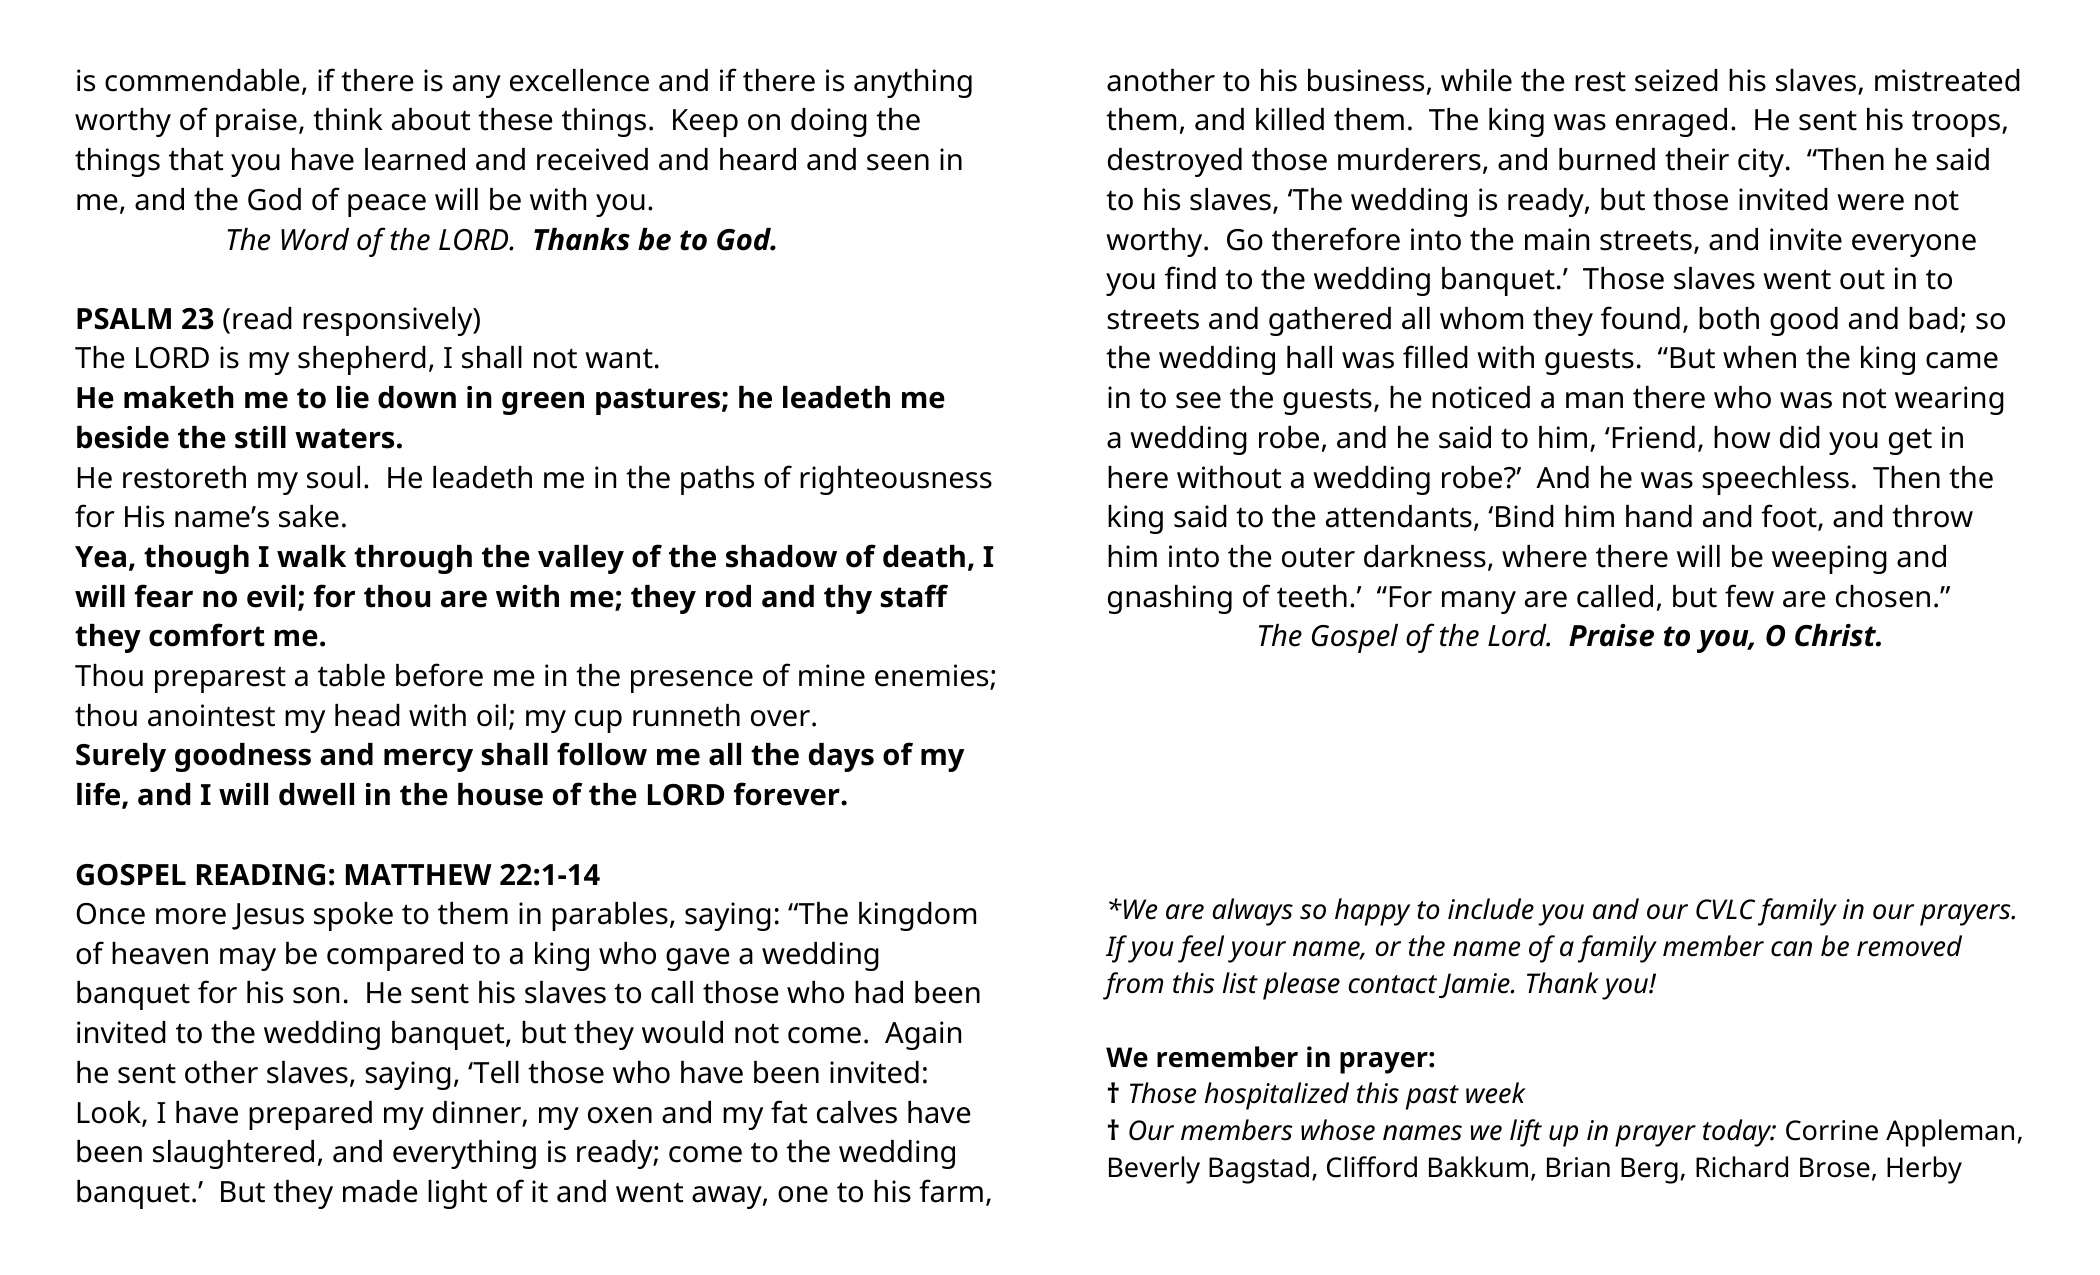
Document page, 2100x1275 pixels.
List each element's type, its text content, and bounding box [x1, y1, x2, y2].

text He maketh me to lie down in green pastures; he leadeth me beside the still waters. [75, 377, 1003, 457]
text The LORD is my shepherd, I shall not want. [75, 338, 1003, 377]
text PSALM 23 (read responsively) [75, 298, 1003, 338]
text Once more Jesus spoke to them in parables, saying: “The kingdom of heaven may be compared to a king who gave a wedding banquet for his son. He sent his slaves to call those who had been invited to the wedding banquet, but they would not come. Again he sent other slaves, saying, ‘Tell those who have been invited: Look, I have prepared my dinner, my oxen and my fat calves have been slaughtered, and everything is ready; come to the wedding banquet.’ But they made light of it and went away, one to his farm, another to his business, while the rest seized his slaves, mistreated them, and killed them. The king was enraged. He sent his troops, destroyed those murderers, and burned their city. “Then he said to his slaves, ‘The wedding is ready, but those invited were not worthy. Go therefore into the main streets, and invite everyone you find to the wedding banquet.’ Those slaves went out in to streets and gathered all whom they found, both good and bad; so the wedding hall was filled with guests. “But when the king came in to see the guests, he noticed a man there who was not wearing a wedding robe, and he said to him, ‘Friend, how did you get in here without a wedding robe?’ And he was speechless. Then the king said to the attendants, ‘Bind him hand and foot, and throw him into the outer darkness, where there will be weeping and gnashing of teeth.’ “For many are called, but few are chosen.” [75, 893, 1003, 1211]
text *We are always so happy to include you and our CVLC family in our prayers. If you feel your name, or the name of a family member can be removed from this list please contact Jamie. Thank you! [1106, 891, 2025, 1001]
text Once more Jesus spoke to them in parables, saying: “The kingdom of heaven may be compared to a king who gave a wedding banquet for his son. He sent his slaves to call those who had been invited to the wedding banquet, but they would not come. Again he sent other slaves, saying, ‘Tell those who have been invited: Look, I have prepared my dinner, my oxen and my fat calves have been slaughtered, and everything is ready; come to the wedding banquet.’ But they made light of it and went away, one to his farm, another to his business, while the rest seized his slaves, mistreated them, and killed them. The king was enraged. He sent his troops, destroyed those murderers, and burned their city. “Then he said to his slaves, ‘The wedding is ready, but those invited were not worthy. Go therefore into the main streets, and invite everyone you find to the wedding banquet.’ Those slaves went out in to streets and gathered all whom they found, both good and bad; so the wedding hall was filled with guests. “But when the king came in to see the guests, he noticed a man there who was not wearing a wedding robe, and he said to him, ‘Friend, how did you get in here without a wedding robe?’ And he was speechless. Then the king said to the attendants, ‘Bind him hand and foot, and throw him into the outer darkness, where there will be weeping and gnashing of teeth.’ “For many are called, but few are chosen.” [1106, 60, 2025, 616]
text † Those hospitalized this past week [1106, 1075, 2025, 1112]
text GOSPEL READING: MATTHEW 22:1-14 [75, 854, 1003, 893]
text We remember in prayer: [1106, 1038, 2025, 1075]
text He restoreth my soul. He leadeth me in the paths of righteousness for His name’s sake. [75, 457, 1003, 536]
text The Gospel of the Lord. Praise to you, O Christ. [1106, 616, 2025, 655]
text Yea, though I walk through the valley of the shadow of death, I will fear no evil; for thou are with me; they rod and thy staff they comfort me. [75, 536, 1003, 655]
text Surely goodness and mercy shall follow me all the days of my life, and I will dwell in the house of the LORD forever. [75, 735, 1003, 814]
text Thou preparest a table before me in the presence of mine enemies; thou anointest my head with oil; my cup runneth over. [75, 655, 1003, 735]
text The Word of the LORD. Thanks be to God. [75, 219, 1003, 258]
